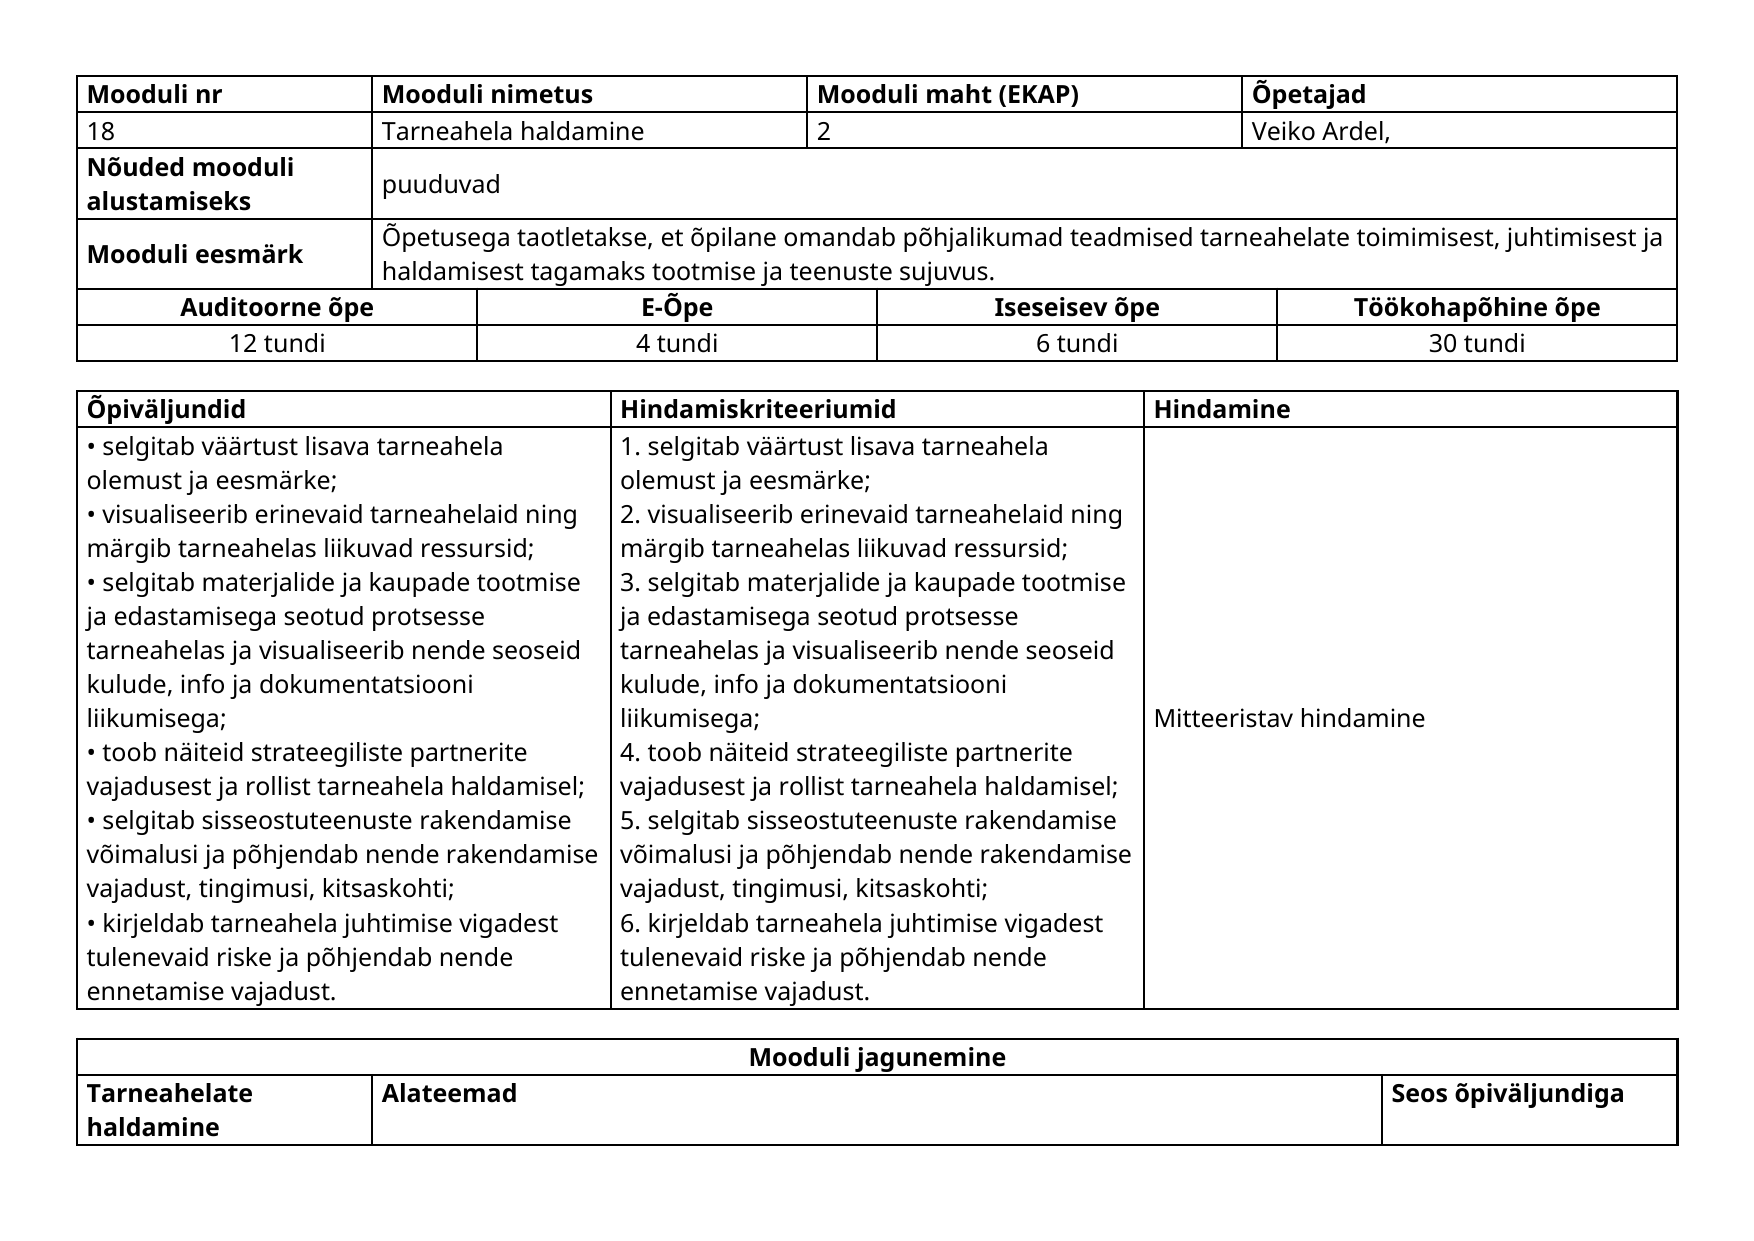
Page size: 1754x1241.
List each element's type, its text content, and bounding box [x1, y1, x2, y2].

table_cell Tarneahela haldamine [373, 113, 806, 147]
table_cell Nõuded mooduli alustamiseks [78, 149, 371, 217]
table_cell Mitteeristav hindamine [1145, 428, 1676, 1007]
table_header Hindamine [1145, 392, 1676, 426]
table_cell Iseseisev õpe [878, 290, 1276, 324]
table_cell 2 [808, 113, 1241, 147]
table_header Mooduli maht (EKAP) [808, 77, 1241, 111]
table_header Mooduli nr [78, 77, 371, 111]
table_cell 1. selgitab väärtust lisava tarneahela olemust ja eesmärke; 2. visualiseerib erinevaid tarneahelaid ning märgib tarneahelas liikuvad ressursid; 3. selgitab materjalide ja kaupade tootmise ja edastamisega seotud protsesse tarneahelas ja visualiseerib nende seoseid kulude, info ja dokumentatsiooni liikumisega; 4. toob näiteid strateegiliste partnerite vajadusest ja rollist tarneahela haldamisel; 5. selgitab sisseostuteenuste rakendamise võimalusi ja põhjendab nende rakendamise vajadust, tingimusi, kitsaskohti; 6. kirjeldab tarneahela juhtimise vigadest tulenevaid riske ja põhjendab nende ennetamise vajadust. [612, 428, 1143, 1007]
table_header Mooduli nimetus [373, 77, 806, 111]
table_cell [78, 1076, 371, 1144]
table_cell 4 tundi [478, 326, 876, 360]
table_cell Alateemad [373, 1076, 1381, 1144]
table_header Hindamiskriteeriumid [612, 392, 1143, 426]
table_cell 30 tundi [1278, 326, 1676, 360]
table_cell 18 [78, 113, 371, 147]
table_cell Mooduli eesmärk [78, 220, 371, 288]
table_cell Õpetusega taotletakse, et õpilane omandab põhjalikumad teadmised tarneahelate toimimisest, juhtimisest ja haldamisest tagamaks tootmise ja teenuste sujuvus. [373, 220, 1676, 288]
table_cell Töökohapõhine õpe [1278, 290, 1676, 324]
table_cell Seos õpiväljundiga [1383, 1076, 1676, 1144]
table_cell puuduvad [373, 149, 1676, 217]
table_cell 6 tundi [878, 326, 1276, 360]
table_header Mooduli jagunemine [78, 1040, 1676, 1074]
table_header Õpiväljundid [78, 392, 610, 426]
table_cell Auditoorne õpe [78, 290, 476, 324]
table_cell 12 tundi [78, 326, 476, 360]
table_cell Veiko Ardel, [1243, 113, 1676, 147]
table_cell E-Õpe [478, 290, 876, 324]
table_header Õpetajad [1243, 77, 1676, 111]
table_cell • selgitab väärtust lisava tarneahela olemust ja eesmärke; • visualiseerib erinevaid tarneahelaid ning märgib tarneahelas liikuvad ressursid; • selgitab materjalide ja kaupade tootmise ja edastamisega seotud protsesse tarneahelas ja visualiseerib nende seoseid kulude, info ja dokumentatsiooni liikumisega; • toob näiteid strateegiliste partnerite vajadusest ja rollist tarneahela haldamisel; • selgitab sisseostuteenuste rakendamise võimalusi ja põhjendab nende rakendamise vajadust, tingimusi, kitsaskohti; • kirjeldab tarneahela juhtimise vigadest tulenevaid riske ja põhjendab nende ennetamise vajadust. [78, 428, 610, 1007]
